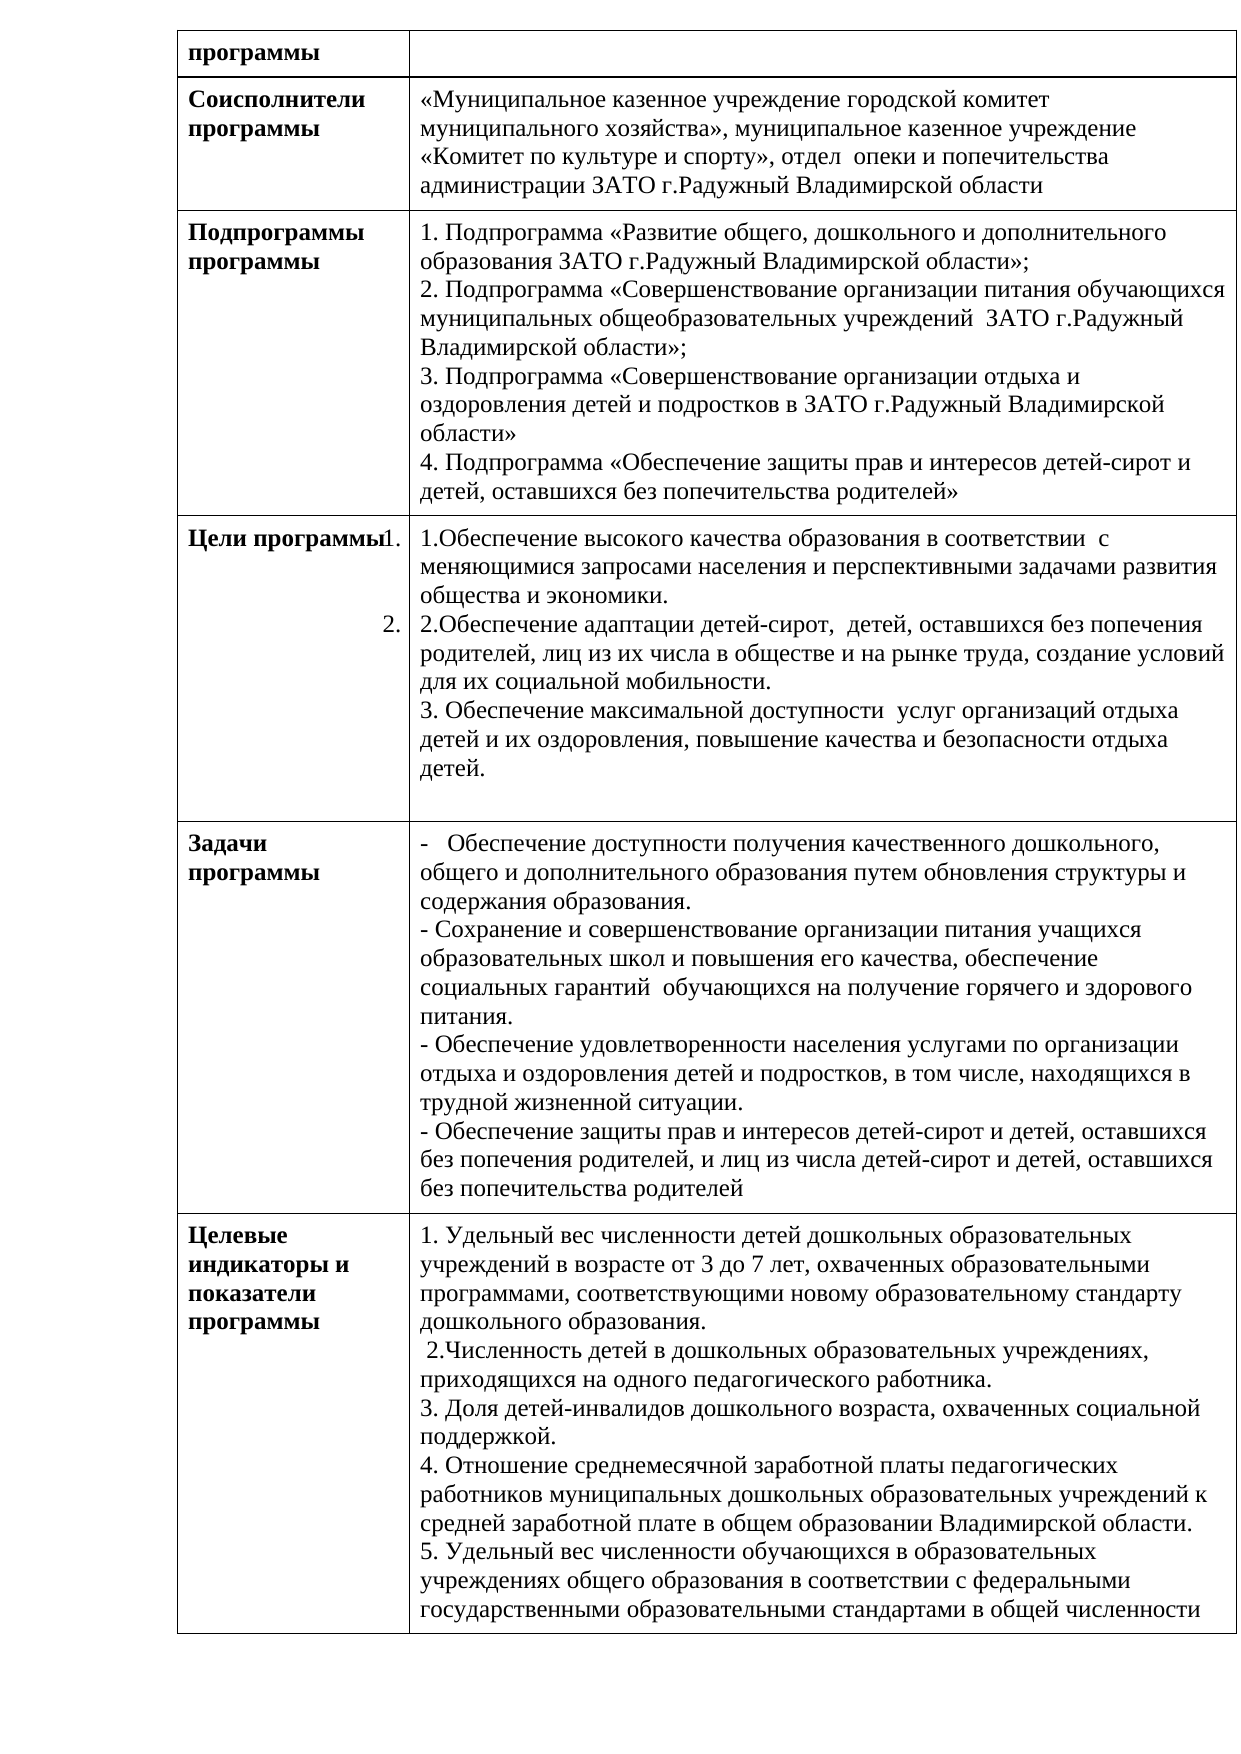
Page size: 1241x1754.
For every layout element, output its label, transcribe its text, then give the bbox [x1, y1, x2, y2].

table_cell - Обеспечение доступности получения качественного дошкольного, общего и дополнительного образования путем обновления структуры и содержания образования. - Сохранение и совершенствование организации питания учащихся образовательных школ и повышения его качества, обеспечение социальных гарантий обучающихся на получение горячего и здорового питания. - Обеспечение удовлетворенности населения услугами по организации отдыха и оздоровления детей и подростков, в том числе, находящихся в трудной жизненной ситуации. - Обеспечение защиты прав и интересов детей-сирот и детей, оставшихся без попечения родителей, и лиц из числа детей-сирот и детей, оставшихся без попечительства родителей [410, 822, 1236, 1213]
table_cell Соисполнители программы [178, 78, 409, 209]
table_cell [410, 31, 1236, 76]
table_cell 1.Обеспечение высокого качества образования в соответствии с меняющимися запросами населения и перспективными задачами развития общества и экономики. 2.Обеспечение адаптации детей-сирот, детей, оставшихся без попечения родителей, лиц из их числа в обществе и на рынке труда, создание условий для их социальной мобильности. 3. Обеспечение максимальной доступности услуг организаций отдыха детей и их оздоровления, повышение качества и безопасности отдыха детей. [410, 516, 1236, 821]
table_cell Задачи программы [178, 822, 409, 1213]
table_cell Подпрограммы программы [178, 211, 409, 515]
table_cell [178, 1214, 409, 1633]
table_cell Цели программы [178, 516, 409, 821]
table_cell «Муниципальное казенное учреждение городской комитет муниципального хозяйства», муниципальное казенное учреждение «Комитет по культуре и спорту», отдел опеки и попечительства администрации ЗАТО г.Радужный Владимирской области [410, 78, 1236, 209]
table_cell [410, 1214, 1236, 1633]
table_cell 1. Подпрограмма «Развитие общего, дошкольного и дополнительного образования ЗАТО г.Радужный Владимирской области»; 2. Подпрограмма «Совершенствование организации питания обучающихся муниципальных общеобразовательных учреждений ЗАТО г.Радужный Владимирской области»; 3. Подпрограмма «Совершенствование организации отдыха и оздоровления детей и подростков в ЗАТО г.Радужный Владимирской области» 4. Подпрограмма «Обеспечение защиты прав и интересов детей-сирот и детей, оставшихся без попечительства родителей» [410, 211, 1236, 515]
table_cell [178, 31, 409, 76]
